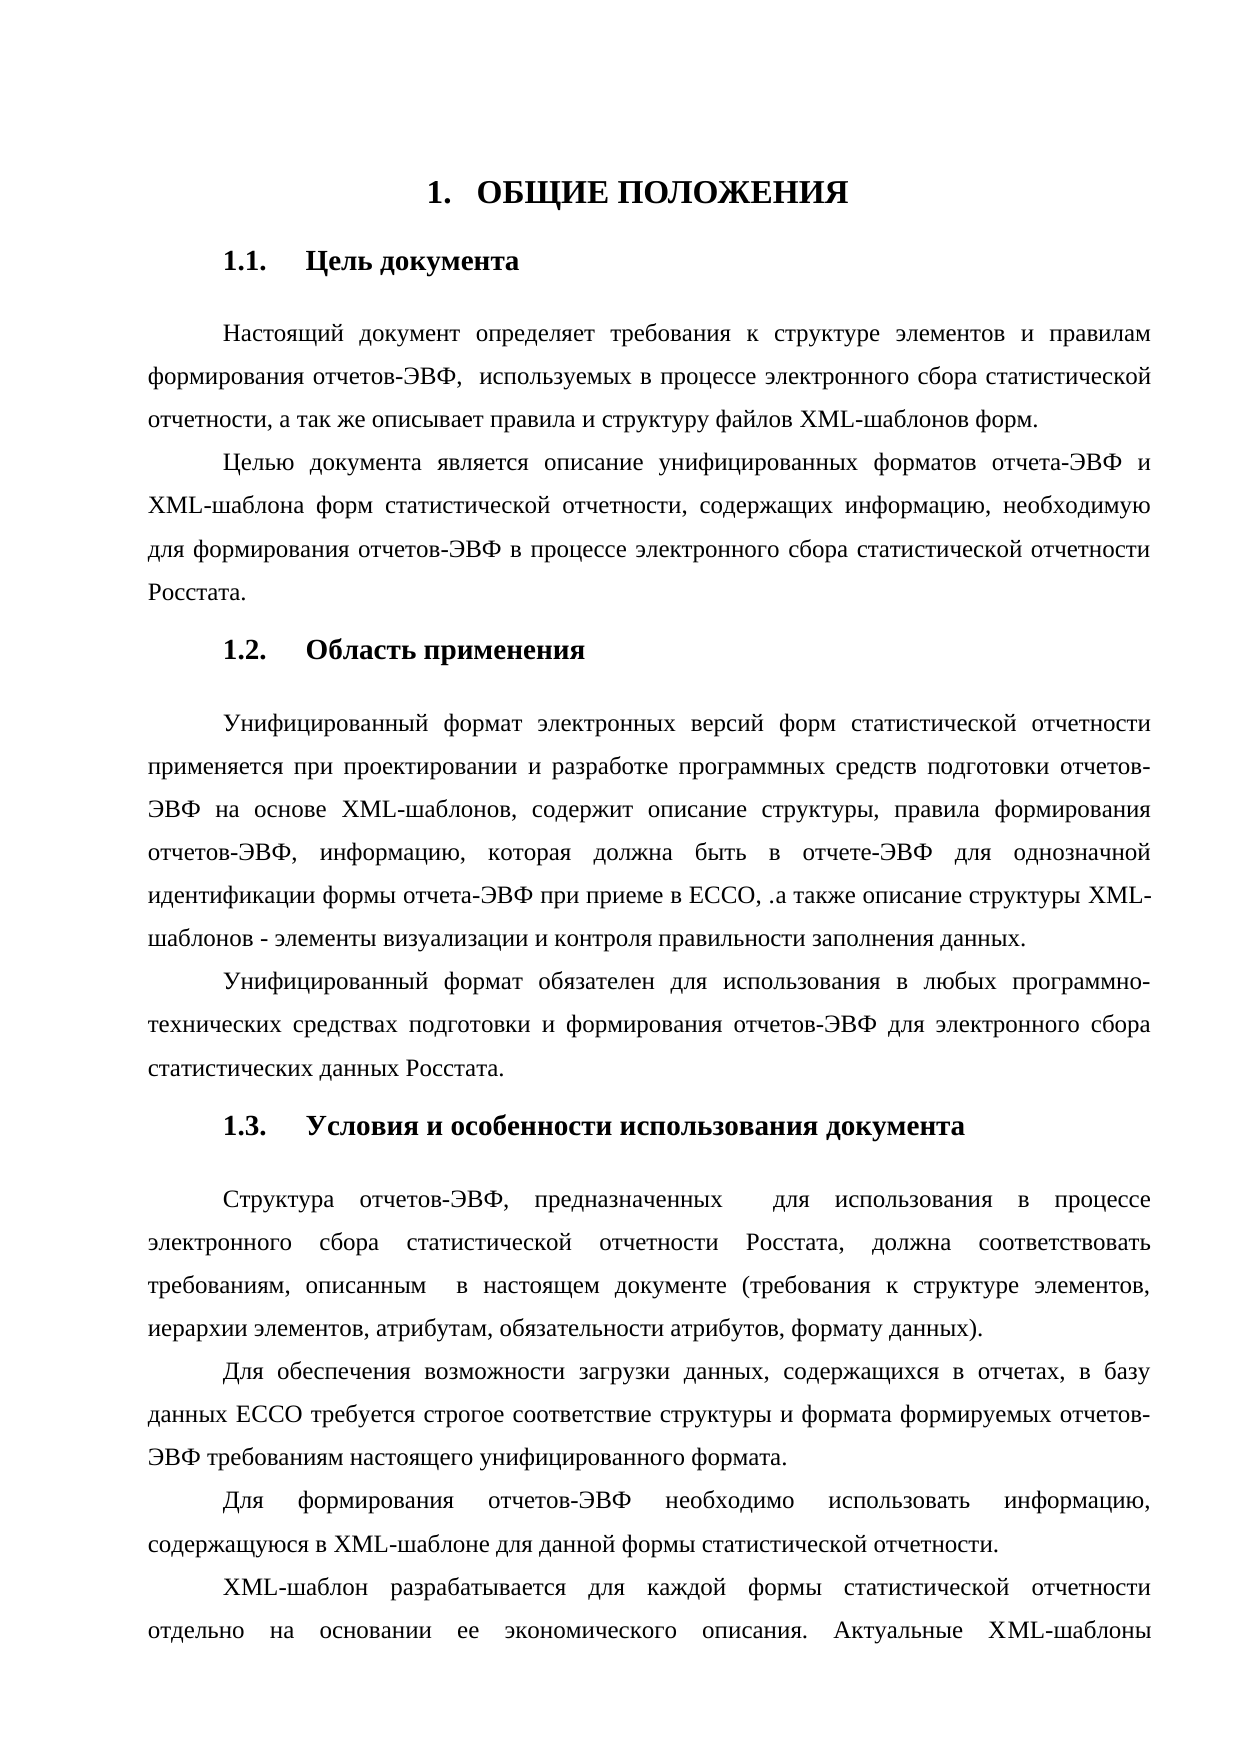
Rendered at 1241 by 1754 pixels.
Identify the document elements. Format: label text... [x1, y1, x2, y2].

subtitle Область применения [223, 632, 1152, 666]
subtitle Цель документа [223, 243, 1152, 276]
text Целью документа является описание унифицированных форматов отчета-ЭВФ и XML-шаблона форм статистической отчетности, содержащих информацию, необходимую для формирования отчетов-ЭВФ в процессе электронного сбора статистической отчетности Росстата. [148, 447, 1152, 606]
subtitle Общие положения [136, 173, 1152, 211]
text Унифицированный формат электронных версий форм статистической отчетности применяется при проектировании и разработке программных средств подготовки отчетов-ЭВФ на основе XML-шаблонов, содержит описание структуры, правила формирования отчетов-ЭВФ, информацию, которая должна быть в отчете-ЭВФ для однозначной идентификации формы отчета-ЭВФ при приеме в ЕССО, .а также описание структуры XML-шаблонов - элементы визуализации и контроля правильности заполнения данных. [148, 708, 1152, 952]
text Настоящий документ определяет требования к структуре элементов и правилам формирования отчетов-ЭВФ, используемых в процессе электронного сбора статистической отчетности, а так же описывает правила и структуру файлов XML-шаблонов форм. [148, 318, 1152, 433]
text Структура отчетов-ЭВФ, предназначенных для использования в процессе электронного сбора статистической отчетности Росстата, должна соответствовать требованиям, описанным в настоящем документе (требования к структуре элементов, иерархии элементов, атрибутам, обязательности атрибутов, формату данных). [148, 1184, 1152, 1342]
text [148, 1572, 1152, 1644]
subtitle Условия и особенности использования документа [223, 1108, 1152, 1142]
text Для обеспечения возможности загрузки данных, содержащихся в отчетах, в базу данных ЕССО требуется строгое соответствие структуры и формата формируемых отчетов-ЭВФ требованиям настоящего унифицированного формата. [148, 1356, 1152, 1471]
text Для формирования отчетов-ЭВФ необходимо использовать информацию, содержащуюся в XML-шаблоне для данной формы статистической отчетности. [148, 1486, 1152, 1557]
text Унифицированный формат обязателен для использования в любых программно-технических средствах подготовки и формирования отчетов-ЭВФ для электронного сбора статистических данных Росстата. [148, 966, 1152, 1081]
